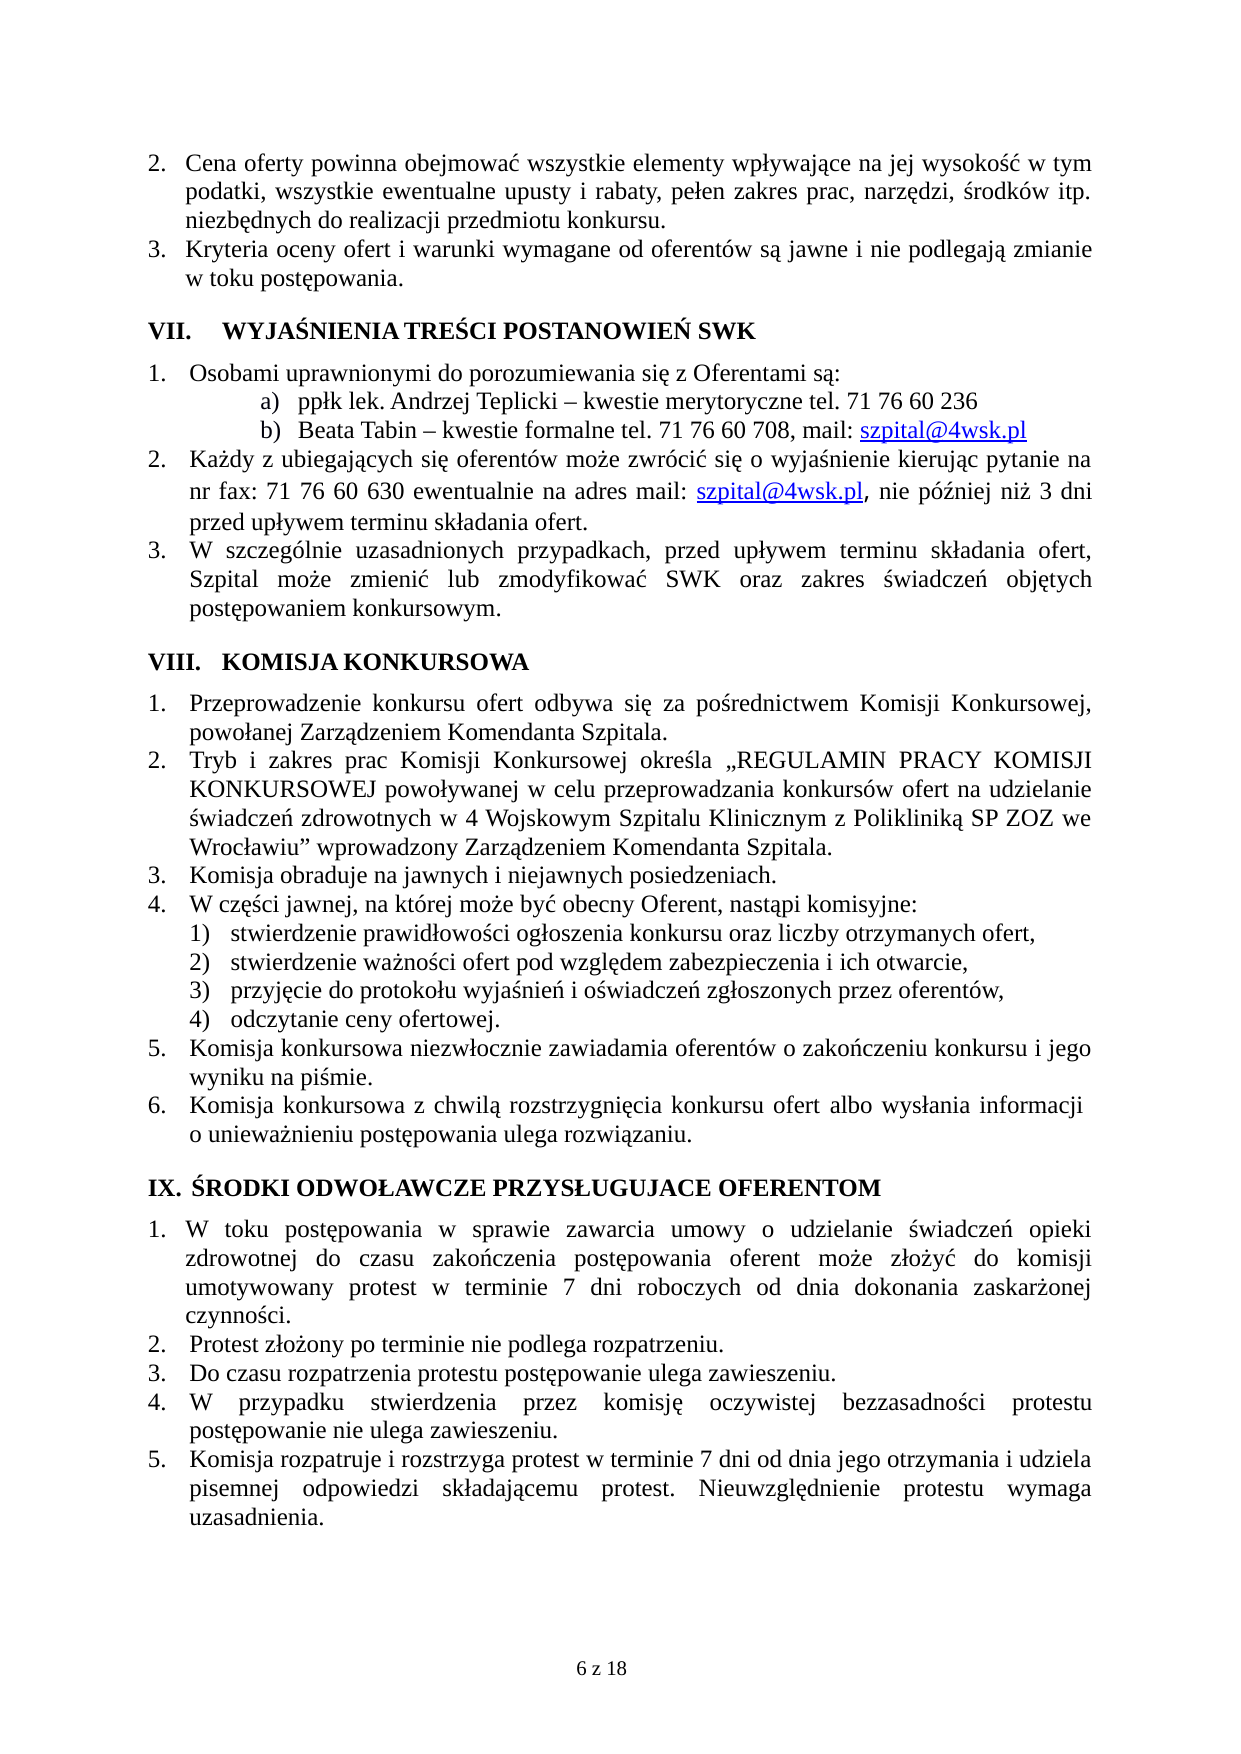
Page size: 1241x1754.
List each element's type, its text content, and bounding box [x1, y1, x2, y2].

list W szczególnie uzasadnionych przypadkach, przed upływem terminu składania ofert, Szpital może zmienić lub zmodyfikować SWK oraz zakres świadczeń objętych postępowaniem konkursowym. [148, 536, 1092, 622]
list W toku postępowania w sprawie zawarcia umowy o udzielanie świadczeń opieki zdrowotnej do czasu zakończenia postępowania oferent może złożyć do komisji umotywowany protest w terminie 7 dni roboczych od dnia dokonania zaskarżonej czynności. [148, 1214, 1092, 1329]
list Każdy z ubiegających się oferentów może zwrócić się o wyjaśnienie kierując pytanie na nr fax: 71 76 60 630 ewentualnie na adres mail: szpital@4wsk.pl, nie później niż 3 dni przed upływem terminu składania ofert. [148, 444, 1092, 536]
list stwierdzenie prawidłowości ogłoszenia konkursu oraz liczby otrzymanych ofert, [189, 918, 1092, 947]
list Kryteria oceny ofert i warunki wymagane od oferentów są jawne i nie podlegają zmianie w toku postępowania. [148, 234, 1092, 291]
list odczytanie ceny ofertowej. [189, 1004, 1092, 1033]
list ppłk lek. Andrzej Teplicki – kwestie merytoryczne tel. 71 76 60 236 [260, 386, 1092, 415]
list stwierdzenie ważności ofert pod względem zabezpieczenia i ich otwarcie, [189, 947, 1092, 976]
list W przypadku stwierdzenia przez komisję oczywistej bezzasadności protestu postępowanie nie ulega zawieszeniu. [148, 1387, 1092, 1444]
list Protest złożony po terminie nie podlega rozpatrzeniu. [148, 1329, 1092, 1358]
list W części jawnej, na której może być obecny Oferent, nastąpi komisyjne: [148, 889, 1092, 918]
title KOMISJA KONKURSOWA [148, 647, 1092, 676]
list Przeprowadzenie konkursu ofert odbywa się za pośrednictwem Komisji Konkursowej, powołanej Zarządzeniem Komendanta Szpitala. [148, 688, 1092, 746]
list Beata Tabin – kwestie formalne tel. 71 76 60 708, mail: szpital@4wsk.pl [260, 415, 1092, 444]
list Do czasu rozpatrzenia protestu postępowanie ulega zawieszeniu. [148, 1358, 1092, 1387]
list przyjęcie do protokołu wyjaśnień i oświadczeń zgłoszonych przez oferentów, [189, 976, 1092, 1004]
title ŚRODKI ODWOŁAWCZE PRZYSŁUGUJACE OFERENTOM [148, 1173, 1092, 1202]
list Komisja rozpatruje i rozstrzyga protest w terminie 7 dni od dnia jego otrzymania i udziela pisemnej odpowiedzi składającemu protest. Nieuwzględnienie protestu wymaga uzasadnienia. [148, 1444, 1092, 1531]
list Komisja konkursowa z chwilą rozstrzygnięcia konkursu ofert albo wysłania informacji o unieważnieniu postępowania ulega rozwiązaniu. [148, 1091, 1092, 1148]
title WYJAŚNIENIA TREŚCI POSTANOWIEŃ SWK [148, 316, 1092, 345]
list Komisja konkursowa niezwłocznie zawiadamia oferentów o zakończeniu konkursu i jego wyniku na piśmie. [148, 1033, 1092, 1091]
list Cena oferty powinna obejmować wszystkie elementy wpływające na jej wysokość w tym podatki, wszystkie ewentualne upusty i rabaty, pełen zakres prac, narzędzi, środków itp. niezbędnych do realizacji przedmiotu konkursu. [148, 148, 1092, 234]
list Tryb i zakres prac Komisji Konkursowej określa „REGULAMIN PRACY KOMISJI KONKURSOWEJ powoływanej w celu przeprowadzania konkursów ofert na udzielanie świadczeń zdrowotnych w 4 Wojskowym Szpitalu Klinicznym z Polikliniką SP ZOZ we Wrocławiu” wprowadzony Zarządzeniem Komendanta Szpitala. [148, 746, 1092, 861]
list Komisja obraduje na jawnych i niejawnych posiedzeniach. [148, 861, 1092, 889]
list Osobami uprawnionymi do porozumiewania się z Oferentami są: [148, 358, 1092, 386]
